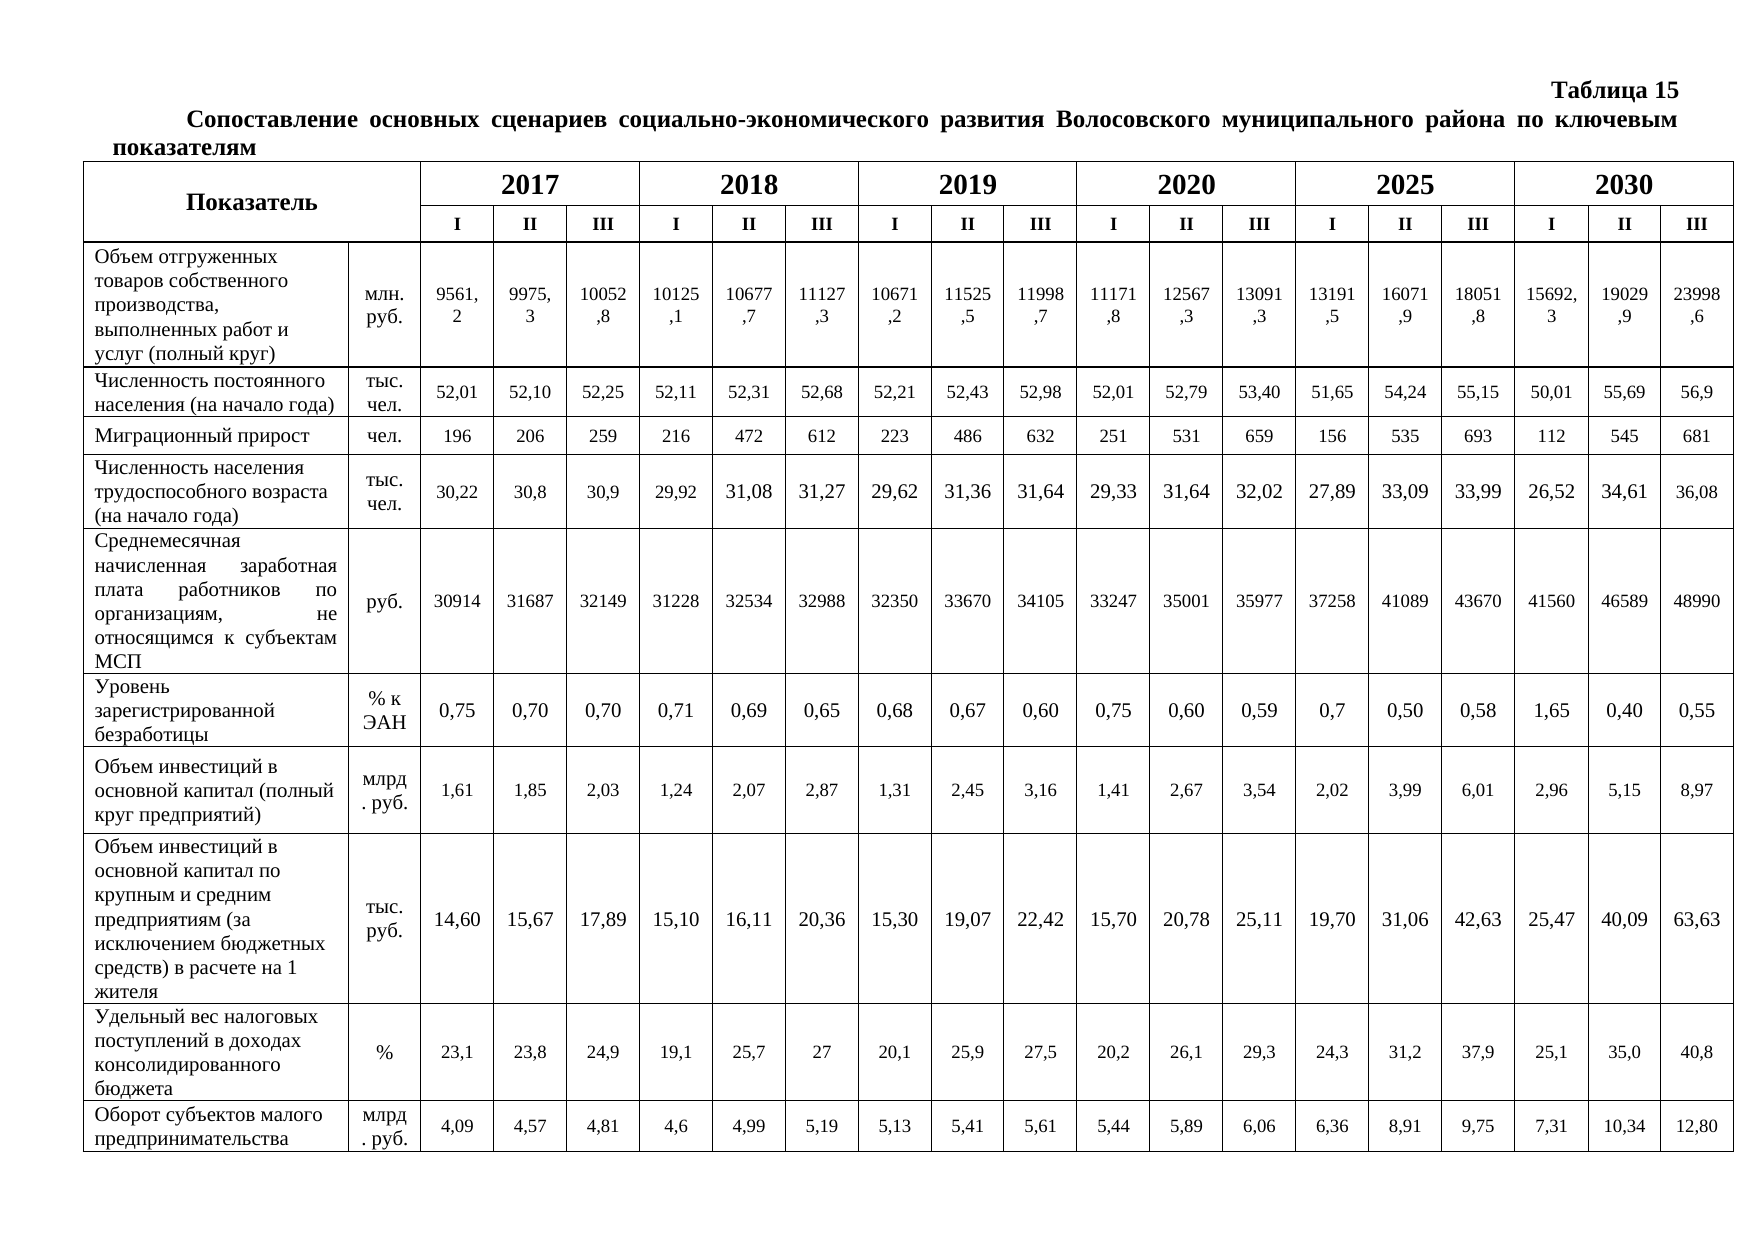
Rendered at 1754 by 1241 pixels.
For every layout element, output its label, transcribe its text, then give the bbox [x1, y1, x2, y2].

table_cell I [859, 206, 931, 241]
table_cell 43670 [1442, 529, 1514, 673]
table_cell 29,33 [1077, 455, 1149, 527]
table_cell 0,68 [859, 674, 931, 746]
table_cell 8,91 [1369, 1101, 1441, 1151]
table_cell 156 [1296, 417, 1368, 454]
table_cell 27,5 [1004, 1004, 1076, 1100]
table_cell 0,40 [1589, 674, 1660, 746]
table_cell 22,42 [1004, 834, 1076, 1003]
table_cell Среднемесячная начисленная заработная плата работников по организациям, не относящимся к субъектам МСП [84, 529, 348, 673]
table_cell 35,0 [1589, 1004, 1660, 1100]
table_cell 9561,2 [421, 243, 493, 366]
table_cell 5,13 [859, 1101, 931, 1151]
table_cell тыс. руб. [349, 834, 420, 1003]
table_header 2017 [421, 162, 639, 205]
table_cell 52,25 [567, 368, 639, 416]
table_cell 52,10 [494, 368, 566, 416]
table_cell 472 [713, 417, 785, 454]
table_cell 0,60 [1150, 674, 1222, 746]
table_cell 4,09 [421, 1101, 493, 1151]
table_cell II [494, 206, 566, 241]
table_cell 27 [786, 1004, 858, 1100]
table_cell 5,19 [786, 1101, 858, 1151]
table_cell 41089 [1369, 529, 1441, 673]
table_cell 31,06 [1369, 834, 1441, 1003]
table_cell 4,99 [713, 1101, 785, 1151]
table_cell 4,81 [567, 1101, 639, 1151]
table_cell 2,96 [1515, 747, 1588, 833]
table_cell 9,75 [1442, 1101, 1514, 1151]
table_cell 32534 [713, 529, 785, 673]
table_cell 535 [1369, 417, 1441, 454]
table_cell 10125,1 [640, 243, 712, 366]
table_cell I [421, 206, 493, 241]
table_cell 0,67 [932, 674, 1003, 746]
table_cell 0,70 [494, 674, 566, 746]
table_cell 52,21 [859, 368, 931, 416]
table_cell 24,9 [567, 1004, 639, 1100]
table_cell 112 [1515, 417, 1588, 454]
table_cell 18051,8 [1442, 243, 1514, 366]
table_cell 6,01 [1442, 747, 1514, 833]
table_cell 25,47 [1515, 834, 1588, 1003]
table_cell 20,1 [859, 1004, 931, 1100]
table_cell 4,6 [640, 1101, 712, 1151]
table_cell 0,7 [1296, 674, 1368, 746]
table_cell 13091,3 [1223, 243, 1295, 366]
table_cell 0,55 [1661, 674, 1733, 746]
table_cell 46589 [1589, 529, 1660, 673]
table_cell 12,80 [1661, 1101, 1733, 1151]
table_cell 1,41 [1077, 747, 1149, 833]
table_cell 216 [640, 417, 712, 454]
table_cell 25,7 [713, 1004, 785, 1100]
table_header 2018 [640, 162, 858, 205]
table_cell 0,69 [713, 674, 785, 746]
list Сопоставление основных сценариев социально-экономического развития Волосовского муниципального района по ключевым показателям [112, 104, 1679, 161]
table_cell 31,64 [1004, 455, 1076, 527]
table_cell 11525,5 [932, 243, 1003, 366]
table_cell I [1077, 206, 1149, 241]
table_cell млрд. руб. [349, 747, 420, 833]
table_cell Объем инвестиций в основной капитал (полный круг предприятий) [84, 747, 348, 833]
table_cell 1,61 [421, 747, 493, 833]
table_cell 196 [421, 417, 493, 454]
table_cell 30,22 [421, 455, 493, 527]
table_cell 20,2 [1077, 1004, 1149, 1100]
table_cell 2,87 [786, 747, 858, 833]
table_cell 2,07 [713, 747, 785, 833]
table_cell 27,89 [1296, 455, 1368, 527]
table_cell III [1223, 206, 1295, 241]
table_cell 36,08 [1661, 455, 1733, 527]
table_cell 632 [1004, 417, 1076, 454]
table_cell 33,99 [1442, 455, 1514, 527]
table_cell 54,24 [1369, 368, 1441, 416]
table_cell II [1150, 206, 1222, 241]
table_cell 259 [567, 417, 639, 454]
table_cell 2,03 [567, 747, 639, 833]
table_cell 40,8 [1661, 1004, 1733, 1100]
table_cell 33670 [932, 529, 1003, 673]
table_cell 5,61 [1004, 1101, 1076, 1151]
table_cell 53,40 [1223, 368, 1295, 416]
table_header 2025 [1296, 162, 1514, 205]
table_cell 23,1 [421, 1004, 493, 1100]
table_header 2020 [1077, 162, 1295, 205]
table_cell 11171,8 [1077, 243, 1149, 366]
table_cell 35001 [1150, 529, 1222, 673]
table_cell 5,89 [1150, 1101, 1222, 1151]
table_cell 15692,3 [1515, 243, 1588, 366]
table_cell 19,70 [1296, 834, 1368, 1003]
table_cell 9975,3 [494, 243, 566, 366]
table_cell 15,30 [859, 834, 931, 1003]
table_cell 52,01 [1077, 368, 1149, 416]
table_cell 7,31 [1515, 1101, 1588, 1151]
table_cell 10,34 [1589, 1101, 1660, 1151]
table_cell чел. [349, 417, 420, 454]
table_cell 31,2 [1369, 1004, 1441, 1100]
table_cell руб. [349, 529, 420, 673]
table_cell 15,70 [1077, 834, 1149, 1003]
table_header 2019 [859, 162, 1076, 205]
table_cell 0,70 [567, 674, 639, 746]
table_cell 5,15 [1589, 747, 1660, 833]
table_cell 19,1 [640, 1004, 712, 1100]
table_cell 41560 [1515, 529, 1588, 673]
table_cell Миграционный прирост [84, 417, 348, 454]
table_cell 2,02 [1296, 747, 1368, 833]
table_cell 10671,2 [859, 243, 931, 366]
table_cell 52,01 [421, 368, 493, 416]
table_cell 52,31 [713, 368, 785, 416]
table_cell 16,11 [713, 834, 785, 1003]
table_cell 6,06 [1223, 1101, 1295, 1151]
table_cell 19,07 [932, 834, 1003, 1003]
table_cell 15,10 [640, 834, 712, 1003]
table_cell 0,75 [421, 674, 493, 746]
table_cell 545 [1589, 417, 1660, 454]
table_cell 35977 [1223, 529, 1295, 673]
table_cell 1,65 [1515, 674, 1588, 746]
table_cell 1,31 [859, 747, 931, 833]
table_cell 10677,7 [713, 243, 785, 366]
table_cell 29,3 [1223, 1004, 1295, 1100]
table_cell 223 [859, 417, 931, 454]
table_cell 31,27 [786, 455, 858, 527]
table_cell 55,15 [1442, 368, 1514, 416]
table_cell I [1515, 206, 1588, 241]
table_cell 486 [932, 417, 1003, 454]
table_cell Объем отгруженных товаров собственного производства, выполненных работ и услуг (полный круг) [84, 243, 348, 366]
table_cell 25,1 [1515, 1004, 1588, 1100]
table_cell 37258 [1296, 529, 1368, 673]
table_cell 12567,3 [1150, 243, 1222, 366]
table_cell 31,64 [1150, 455, 1222, 527]
table_cell 50,01 [1515, 368, 1588, 416]
table_cell 23998,6 [1661, 243, 1733, 366]
table_cell 55,69 [1589, 368, 1660, 416]
table_cell 2,67 [1150, 747, 1222, 833]
table_cell 0,59 [1223, 674, 1295, 746]
table_cell 17,89 [567, 834, 639, 1003]
table_cell II [1369, 206, 1441, 241]
table_cell Численность постоянного населения (на начало года) [84, 368, 348, 416]
table_header 2030 [1515, 162, 1733, 205]
table_cell 1,85 [494, 747, 566, 833]
table_cell 31,36 [932, 455, 1003, 527]
table_cell 37,9 [1442, 1004, 1514, 1100]
table_cell 30914 [421, 529, 493, 673]
table_cell 19029,9 [1589, 243, 1660, 366]
table_cell 25,11 [1223, 834, 1295, 1003]
table_header Показатель [84, 162, 420, 241]
table_cell тыс. чел. [349, 455, 420, 527]
table_cell 52,68 [786, 368, 858, 416]
table_cell III [1442, 206, 1514, 241]
table_cell 5,44 [1077, 1101, 1149, 1151]
table_cell млрд. руб. [349, 1101, 420, 1151]
table_cell 52,11 [640, 368, 712, 416]
table_cell III [786, 206, 858, 241]
table_cell Уровень зарегистрированной безработицы [84, 674, 348, 746]
table_cell 32988 [786, 529, 858, 673]
table_cell 32149 [567, 529, 639, 673]
table_cell 52,43 [932, 368, 1003, 416]
table_cell 33247 [1077, 529, 1149, 673]
table_cell 1,24 [640, 747, 712, 833]
table_cell 4,57 [494, 1101, 566, 1151]
table_cell 2,45 [932, 747, 1003, 833]
table_cell 681 [1661, 417, 1733, 454]
table_cell II [1589, 206, 1660, 241]
table_cell 29,92 [640, 455, 712, 527]
table_cell 531 [1150, 417, 1222, 454]
table_cell 26,52 [1515, 455, 1588, 527]
table_cell 25,9 [932, 1004, 1003, 1100]
table_cell 0,65 [786, 674, 858, 746]
table_cell Численность населения трудоспособного возраста (на начало года) [84, 455, 348, 527]
table_cell 34,61 [1589, 455, 1660, 527]
table_cell 31228 [640, 529, 712, 673]
table_cell 13191,5 [1296, 243, 1368, 366]
table_cell 52,98 [1004, 368, 1076, 416]
table_cell % [349, 1004, 420, 1100]
table_cell 11998,7 [1004, 243, 1076, 366]
table_cell 24,3 [1296, 1004, 1368, 1100]
table_cell 48990 [1661, 529, 1733, 673]
table_cell III [1004, 206, 1076, 241]
table_cell 31687 [494, 529, 566, 673]
table_cell 51,65 [1296, 368, 1368, 416]
table_cell 6,36 [1296, 1101, 1368, 1151]
table_cell 26,1 [1150, 1004, 1222, 1100]
table_cell 659 [1223, 417, 1295, 454]
table_cell 3,99 [1369, 747, 1441, 833]
table_cell 3,16 [1004, 747, 1076, 833]
table_cell 11127,3 [786, 243, 858, 366]
table_cell 52,79 [1150, 368, 1222, 416]
table_cell 5,41 [932, 1101, 1003, 1151]
table_cell 612 [786, 417, 858, 454]
table_cell 32350 [859, 529, 931, 673]
table_cell 0,71 [640, 674, 712, 746]
table_cell 20,78 [1150, 834, 1222, 1003]
table_cell 206 [494, 417, 566, 454]
table_cell 56,9 [1661, 368, 1733, 416]
table_cell 33,09 [1369, 455, 1441, 527]
table_cell тыс. чел. [349, 368, 420, 416]
table_cell 14,60 [421, 834, 493, 1003]
table_cell II [713, 206, 785, 241]
table_cell 63,63 [1661, 834, 1733, 1003]
table_cell Объем инвестиций в основной капитал по крупным и средним предприятиям (за исключением бюджетных средств) в расчете на 1 жителя [84, 834, 348, 1003]
table_cell 29,62 [859, 455, 931, 527]
table_cell III [1661, 206, 1733, 241]
table_cell III [567, 206, 639, 241]
table_cell 10052,8 [567, 243, 639, 366]
table_cell 34105 [1004, 529, 1076, 673]
table_cell Оборот субъектов малого предпринимательства [84, 1101, 348, 1151]
table_cell 30,9 [567, 455, 639, 527]
table_cell 0,60 [1004, 674, 1076, 746]
table_cell 42,63 [1442, 834, 1514, 1003]
table_cell 15,67 [494, 834, 566, 1003]
table_cell 30,8 [494, 455, 566, 527]
table_cell 8,97 [1661, 747, 1733, 833]
table_cell 0,75 [1077, 674, 1149, 746]
table_cell II [932, 206, 1003, 241]
table_cell 0,58 [1442, 674, 1514, 746]
table_cell 31,08 [713, 455, 785, 527]
table_cell % к ЭАН [349, 674, 420, 746]
table_cell 251 [1077, 417, 1149, 454]
table_cell 16071,9 [1369, 243, 1441, 366]
table_cell Удельный вес налоговых поступлений в доходах консолидированного бюджета [84, 1004, 348, 1100]
table_cell 693 [1442, 417, 1514, 454]
table_cell 0,50 [1369, 674, 1441, 746]
table_cell 3,54 [1223, 747, 1295, 833]
table_cell 23,8 [494, 1004, 566, 1100]
table_cell 32,02 [1223, 455, 1295, 527]
table_cell I [1296, 206, 1368, 241]
table_cell I [640, 206, 712, 241]
table_cell млн. руб. [349, 243, 420, 366]
table_cell 40,09 [1589, 834, 1660, 1003]
table_cell 20,36 [786, 834, 858, 1003]
